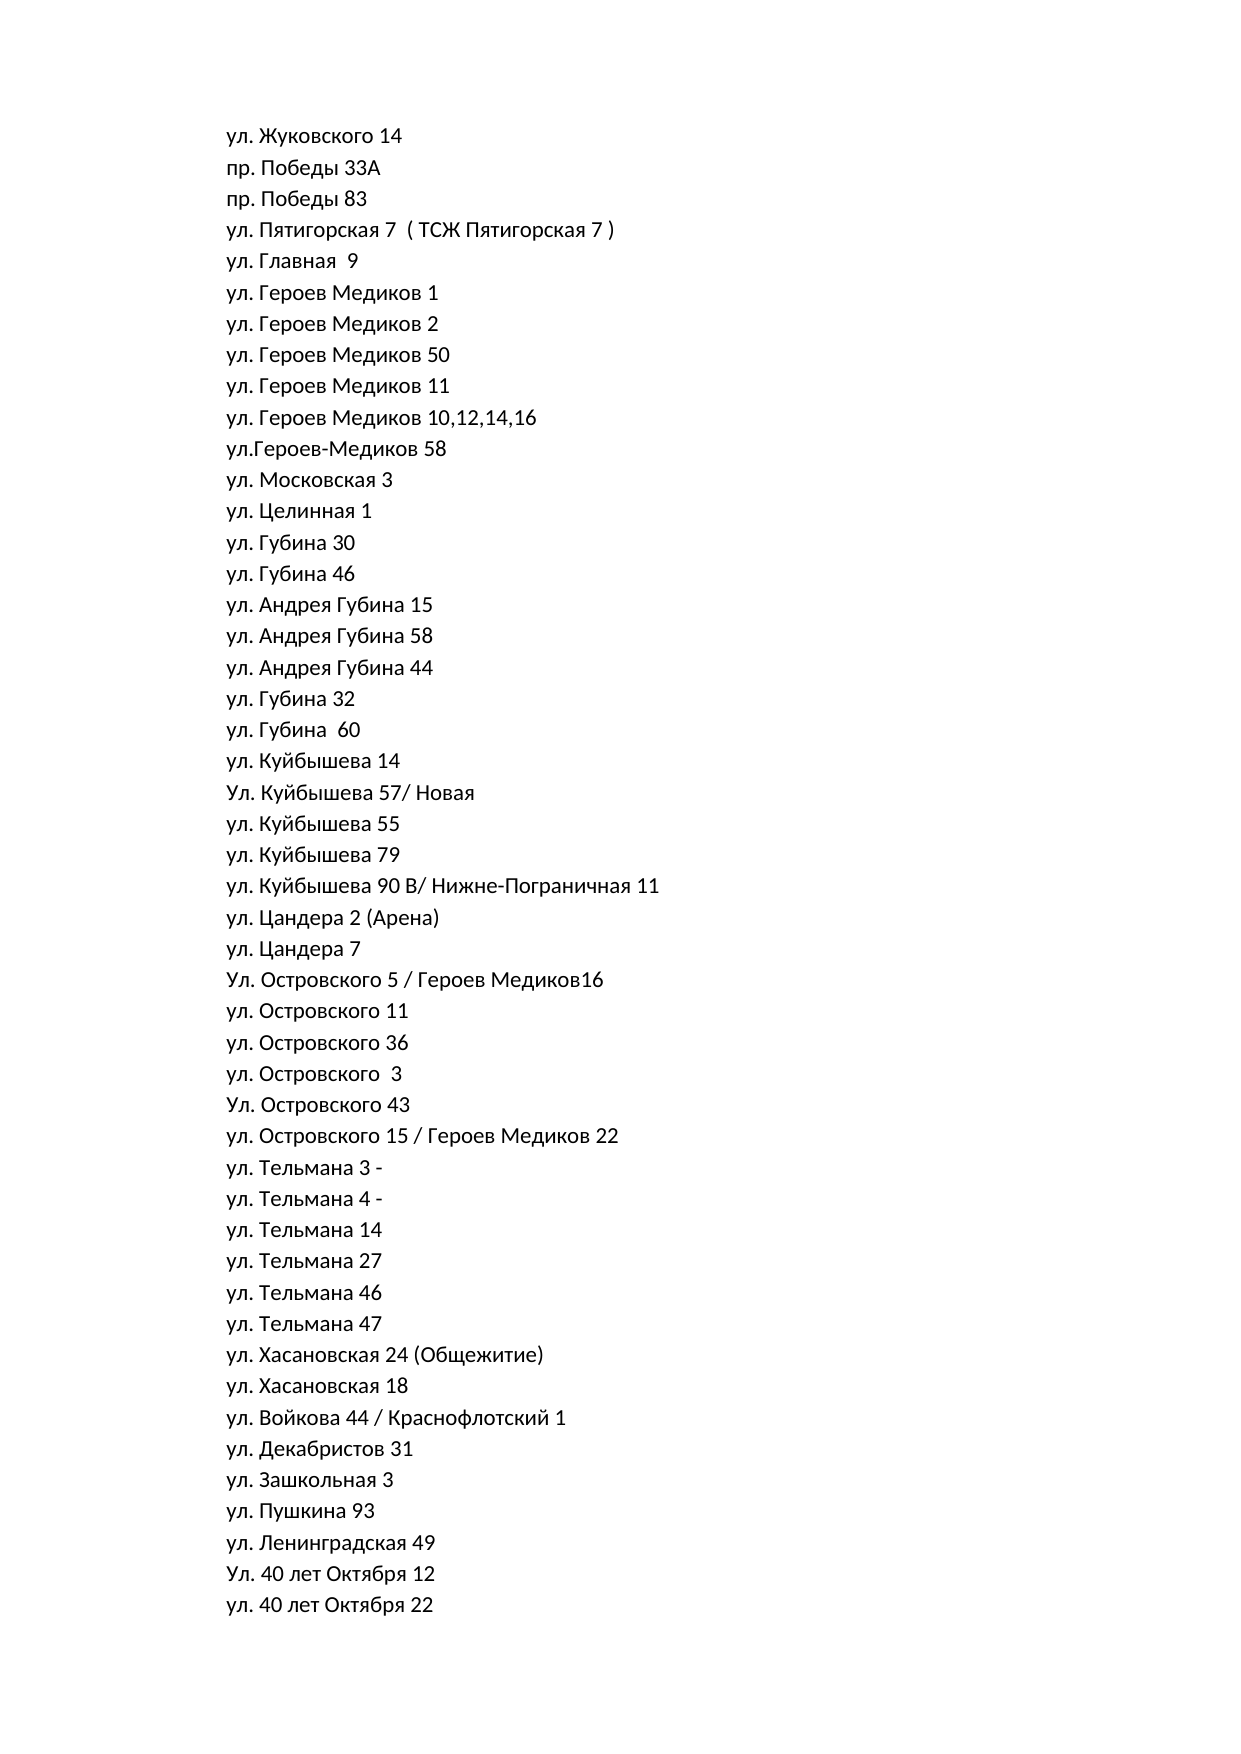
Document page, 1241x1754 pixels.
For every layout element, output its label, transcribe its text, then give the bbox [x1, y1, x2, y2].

table_cell ул. Главная 9 [177, 243, 825, 274]
table_cell ул. Героев Медиков 11 [177, 368, 825, 399]
table_cell Ул. Островского 5 / Героев Медиков16 [177, 962, 825, 993]
table_cell ул. Декабристов 31 [177, 1431, 825, 1462]
table_cell ул. Андрея Губина 44 [177, 649, 825, 681]
table_cell ул. Островского 3 [177, 1056, 825, 1087]
table_cell Ул. Куйбышева 57/ Новая [177, 774, 825, 806]
table_cell ул. Куйбышева 55 [177, 806, 825, 837]
table_cell ул. Ленинградская 49 [177, 1524, 825, 1556]
table_cell ул. Жуковского 14 [177, 118, 825, 149]
table_cell пр. Победы 83 [177, 181, 825, 212]
table_cell ул. Островского 36 [177, 1024, 825, 1056]
table_cell ул. Героев Медиков 10,12,14,16 [177, 399, 825, 431]
table_cell ул. Цандера 7 [177, 931, 825, 962]
table_cell ул. Островского 15 / Героев Медиков 22 [177, 1118, 825, 1149]
table_cell Ул. Островского 43 [177, 1087, 825, 1118]
table_cell ул. Тельмана 46 [177, 1274, 825, 1306]
table_cell ул. Андрея Губина 15 [177, 587, 825, 618]
table_cell ул. Хасановская 18 [177, 1368, 825, 1399]
table_cell пр. Победы 33А [177, 149, 825, 181]
table_cell ул. Пятигорская 7 ( ТСЖ Пятигорская 7 ) [177, 212, 825, 243]
table_cell ул. Пушкина 93 [177, 1493, 825, 1524]
table_cell ул. Куйбышева 90 В/ Нижне-Пограничная 11 [177, 868, 825, 899]
table_cell ул. Хасановская 24 (Общежитие) [177, 1337, 825, 1368]
table_cell ул. Островского 11 [177, 993, 825, 1024]
table_cell ул. Андрея Губина 58 [177, 618, 825, 649]
table_cell ул. Тельмана 14 [177, 1212, 825, 1243]
table_cell ул. Губина 30 [177, 524, 825, 556]
table_cell ул. Куйбышева 79 [177, 837, 825, 868]
table_cell ул. Тельмана 3 - [177, 1149, 825, 1181]
table_cell ул. Тельмана 47 [177, 1306, 825, 1337]
table_cell ул. Героев Медиков 50 [177, 337, 825, 368]
table_cell ул. 40 лет Октября 22 [177, 1587, 825, 1618]
table_cell ул. Целинная 1 [177, 493, 825, 524]
table_cell ул. Героев Медиков 2 [177, 306, 825, 337]
table_cell ул. Войкова 44 / Краснофлотский 1 [177, 1399, 825, 1431]
table_cell ул. Цандера 2 (Арена) [177, 899, 825, 931]
table_cell ул. Московская 3 [177, 462, 825, 493]
table_cell ул. Тельмана 4 - [177, 1181, 825, 1212]
table_cell ул. Тельмана 27 [177, 1243, 825, 1274]
table_cell ул. Губина 32 [177, 681, 825, 712]
table_cell ул. Героев Медиков 1 [177, 274, 825, 306]
table_cell ул. Зашкольная 3 [177, 1462, 825, 1493]
table_cell ул. Губина 60 [177, 712, 825, 743]
table_cell Ул. 40 лет Октября 12 [177, 1556, 825, 1587]
table_cell ул. Губина 46 [177, 556, 825, 587]
table_cell ул.Героев-Медиков 58 [177, 431, 825, 462]
table_cell ул. Куйбышева 14 [177, 743, 825, 774]
